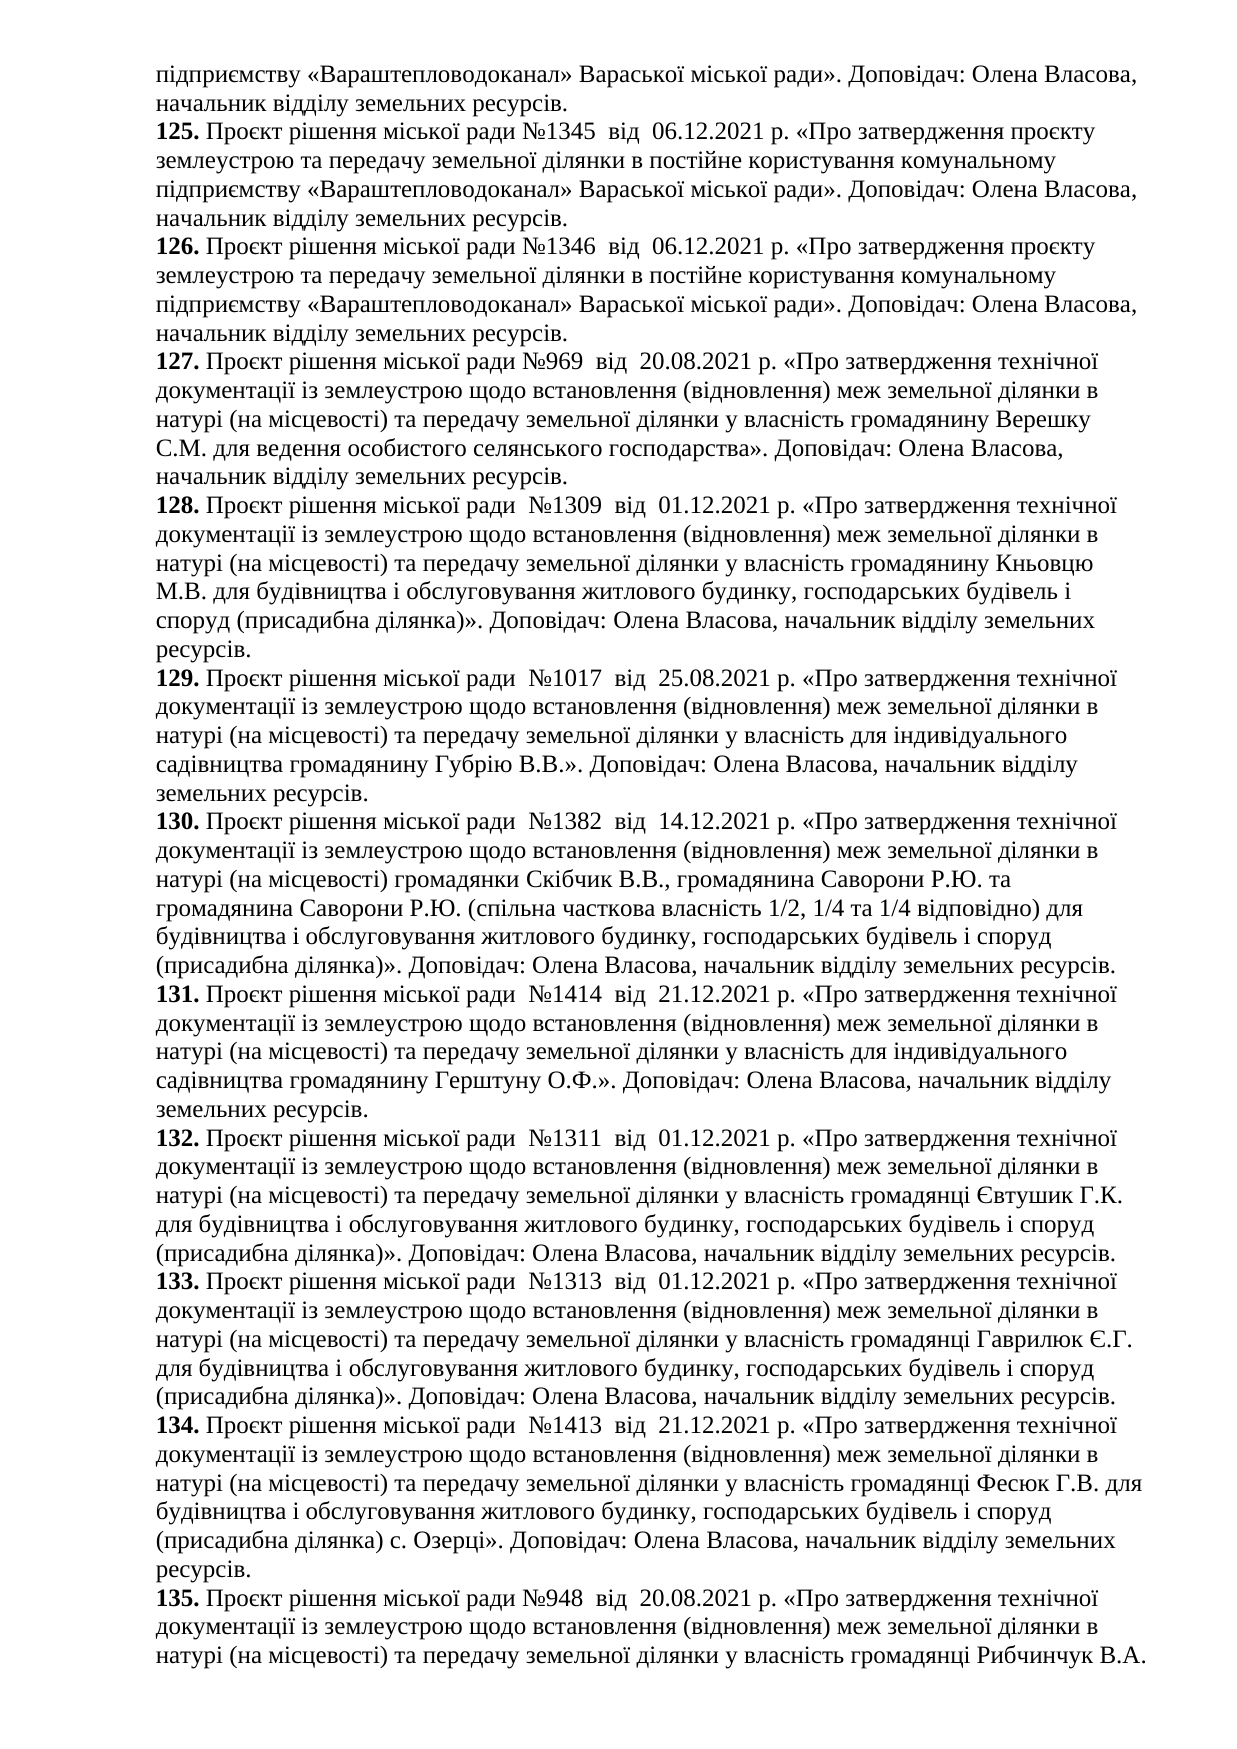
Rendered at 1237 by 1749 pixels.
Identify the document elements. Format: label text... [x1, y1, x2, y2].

text 132. Проєкт рішення міської ради №1311 від 01.12.2021 р. «Про затвердження технічної документації із землеустрою щодо встановлення (відновлення) меж земельної ділянки в натурі (на місцевості) та передачу земельної ділянки у власність громадянці Євтушик Г.К. для будівництва і обслуговування житлового будинку, господарських будівель і споруд (присадибна ділянка)». Доповідач: Олена Власова, начальник відділу земельних ресурсів. [156, 1123, 1148, 1266]
text 134. Проєкт рішення міської ради №1413 від 21.12.2021 р. «Про затвердження технічної документації із землеустрою щодо встановлення (відновлення) меж земельної ділянки в натурі (на місцевості) та передачу земельної ділянки у власність громадянці Фесюк Г.В. для будівництва і обслуговування житлового будинку, господарських будівель і споруд (присадибна ділянка) с. Озерці». Доповідач: Олена Власова, начальник відділу земельних ресурсів. [156, 1410, 1148, 1583]
text 130. Проєкт рішення міської ради №1382 від 14.12.2021 р. «Про затвердження технічної документації із землеустрою щодо встановлення (відновлення) меж земельної ділянки в натурі (на місцевості) громадянки Скібчик В.В., громадянина Саворони Р.Ю. та громадянина Саворони Р.Ю. (спільна часткова власність 1/2, 1/4 та 1/4 відповідно) для будівництва і обслуговування житлового будинку, господарських будівель і споруд (присадибна ділянка)». Доповідач: Олена Власова, начальник відділу земельних ресурсів. [156, 806, 1148, 979]
text 133. Проєкт рішення міської ради №1313 від 01.12.2021 р. «Про затвердження технічної документації із землеустрою щодо встановлення (відновлення) меж земельної ділянки в натурі (на місцевості) та передачу земельної ділянки у власність громадянці Гаврилюк Є.Г. для будівництва і обслуговування житлового будинку, господарських будівель і споруд (присадибна ділянка)». Доповідач: Олена Власова, начальник відділу земельних ресурсів. [156, 1266, 1148, 1410]
text 128. Проєкт рішення міської ради №1309 від 01.12.2021 р. «Про затвердження технічної документації із землеустрою щодо встановлення (відновлення) меж земельної ділянки в натурі (на місцевості) та передачу земельної ділянки у власність громадянину Кньовцю М.В. для будівництва і обслуговування житлового будинку, господарських будівель і споруд (присадибна ділянка)». Доповідач: Олена Власова, начальник відділу земельних ресурсів. [156, 490, 1148, 663]
text 131. Проєкт рішення міської ради №1414 від 21.12.2021 р. «Про затвердження технічної документації із землеустрою щодо встановлення (відновлення) меж земельної ділянки в натурі (на місцевості) та передачу земельної ділянки у власність для індивідуального садівництва громадянину Герштуну О.Ф.». Доповідач: Олена Власова, начальник відділу земельних ресурсів. [156, 979, 1148, 1123]
text 126. Проєкт рішення міської ради №1346 від 06.12.2021 р. «Про затвердження проєкту землеустрою та передачу земельної ділянки в постійне користування комунальному підприємству «Вараштепловодоканал» Вараської міської ради». Доповідач: Олена Власова, начальник відділу земельних ресурсів. [156, 231, 1148, 346]
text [156, 59, 1148, 116]
text 129. Проєкт рішення міської ради №1017 від 25.08.2021 р. «Про затвердження технічної документації із землеустрою щодо встановлення (відновлення) меж земельної ділянки в натурі (на місцевості) та передачу земельної ділянки у власність для індивідуального садівництва громадянину Губрію В.В.». Доповідач: Олена Власова, начальник відділу земельних ресурсів. [156, 663, 1148, 806]
text 125. Проєкт рішення міської ради №1345 від 06.12.2021 р. «Про затвердження проєкту землеустрою та передачу земельної ділянки в постійне користування комунальному підприємству «Вараштепловодоканал» Вараської міської ради». Доповідач: Олена Власова, начальник відділу земельних ресурсів. [156, 116, 1148, 231]
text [156, 1583, 1148, 1669]
text 127. Проєкт рішення міської ради №969 від 20.08.2021 р. «Про затвердження технічної документації із землеустрою щодо встановлення (відновлення) меж земельної ділянки в натурі (на місцевості) та передачу земельної ділянки у власність громадянину Верешку С.М. для ведення особистого селянського господарства». Доповідач: Олена Власова, начальник відділу земельних ресурсів. [156, 346, 1148, 490]
